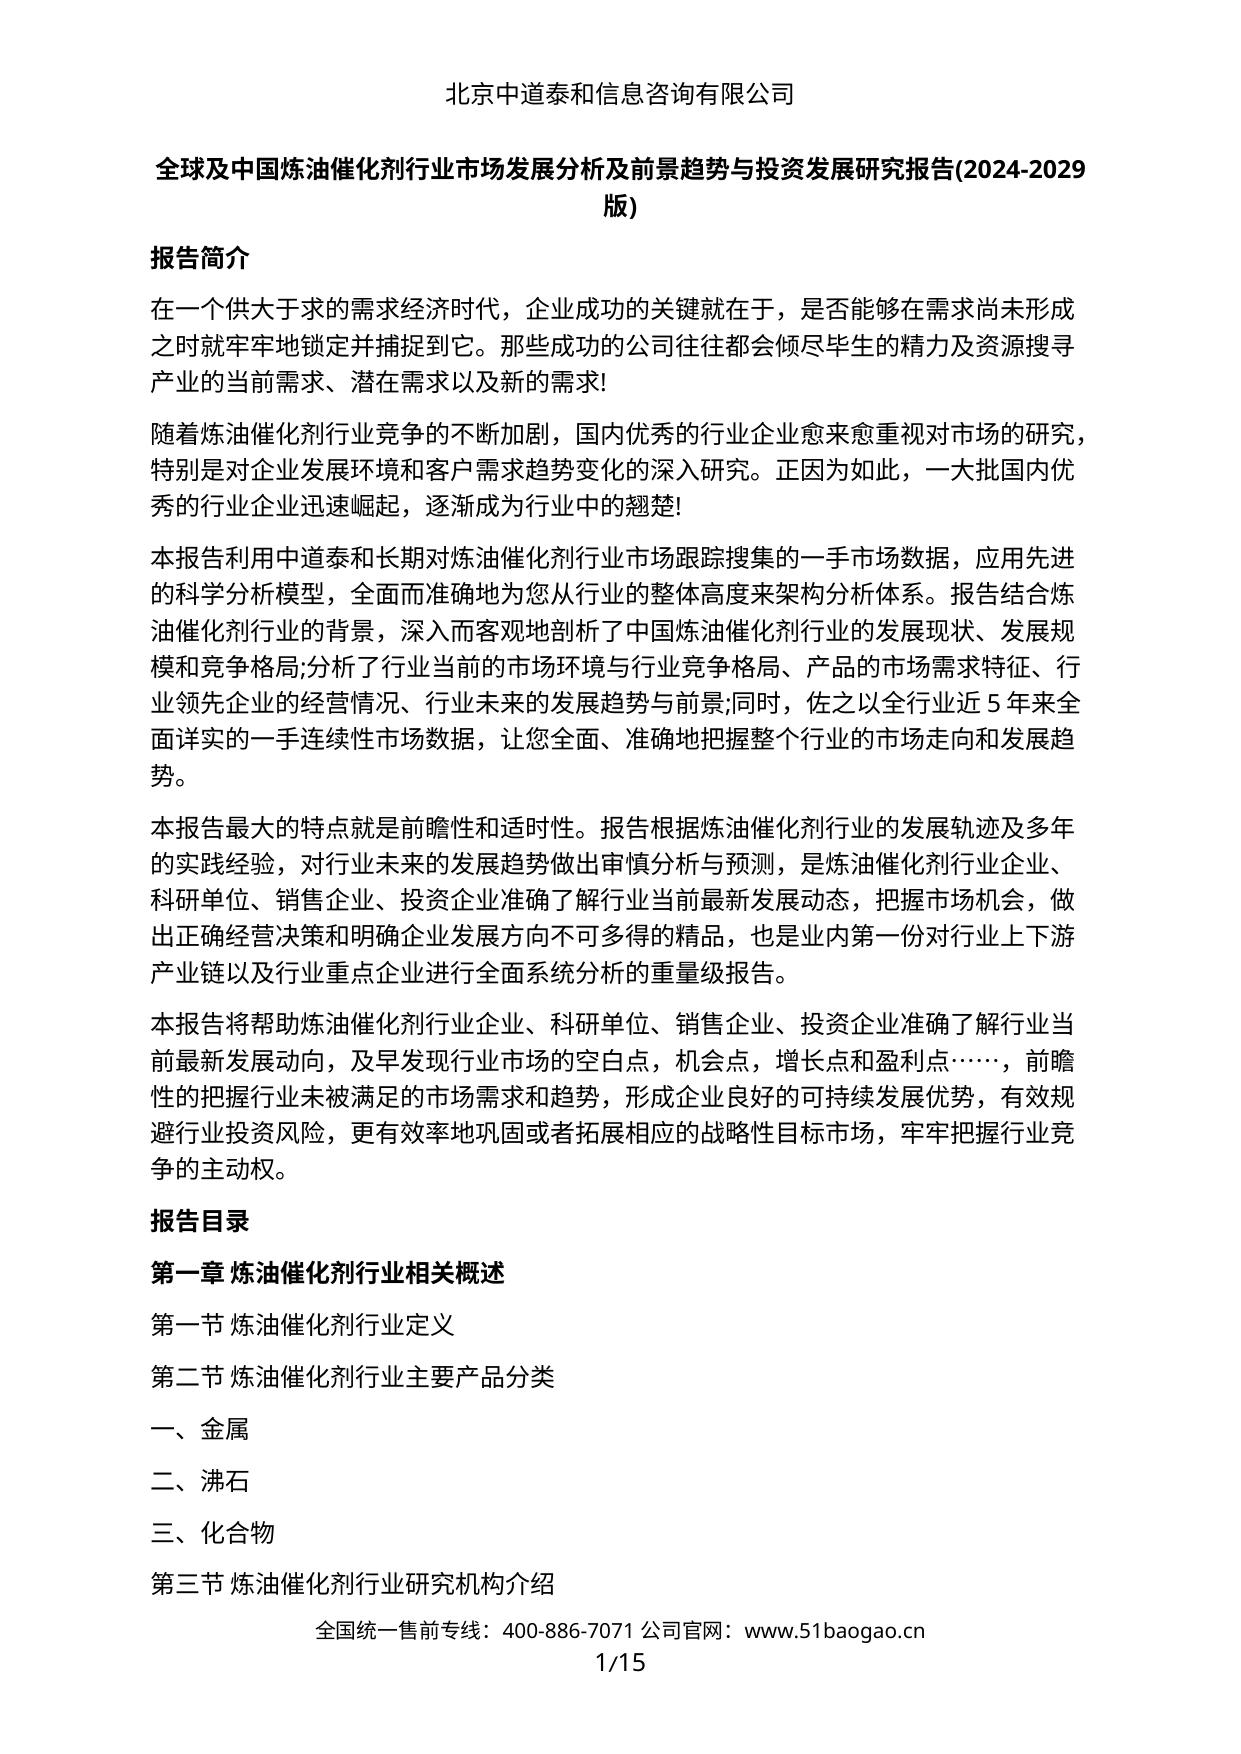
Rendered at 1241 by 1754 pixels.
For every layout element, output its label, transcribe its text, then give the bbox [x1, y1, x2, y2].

text 本报告将帮助炼油催化剂行业企业、科研单位、销售企业、投资企业准确了解行业当前最新发展动向，及早发现行业市场的空白点，机会点，增长点和盈利点……，前瞻性的把握行业未被满足的市场需求和趋势，形成企业良好的可持续发展优势，有效规避行业投资风险，更有效率地巩固或者拓展相应的战略性目标市场，牢牢把握行业竞争的主动权。 [150, 1005, 1090, 1186]
text 在一个供大于求的需求经济时代，企业成功的关键就在于，是否能够在需求尚未形成之时就牢牢地锁定并捕捉到它。那些成功的公司往往都会倾尽毕生的精力及资源搜寻产业的当前需求、潜在需求以及新的需求! [150, 290, 1090, 399]
text 第三节 炼油催化剂行业研究机构介绍 [150, 1565, 1090, 1601]
text 第一章 炼油催化剂行业相关概述 [150, 1254, 1090, 1290]
text 本报告最大的特点就是前瞻性和适时性。报告根据炼油催化剂行业的发展轨迹及多年的实践经验，对行业未来的发展趋势做出审慎分析与预测，是炼油催化剂行业企业、科研单位、销售企业、投资企业准确了解行业当前最新发展动态，把握市场机会，做出正确经营决策和明确企业发展方向不可多得的精品，也是业内第一份对行业上下游产业链以及行业重点企业进行全面系统分析的重量级报告。 [150, 808, 1090, 989]
text 报告目录 [150, 1202, 1090, 1238]
text 随着炼油催化剂行业竞争的不断加剧，国内优秀的行业企业愈来愈重视对市场的研究，特别是对企业发展环境和客户需求趋势变化的深入研究。正因为如此，一大批国内优秀的行业企业迅速崛起，逐渐成为行业中的翘楚! [150, 414, 1090, 523]
text 二、沸石 [150, 1461, 1090, 1497]
text 三、化合物 [150, 1513, 1090, 1549]
text 第一节 炼油催化剂行业定义 [150, 1306, 1090, 1342]
text 报告简介 [150, 238, 1090, 274]
text 第二节 炼油催化剂行业主要产品分类 [150, 1357, 1090, 1394]
text 本报告利用中道泰和长期对炼油催化剂行业市场跟踪搜集的一手市场数据，应用先进的科学分析模型，全面而准确地为您从行业的整体高度来架构分析体系。报告结合炼油催化剂行业的背景，深入而客观地剖析了中国炼油催化剂行业的发展现状、发展规模和竞争格局;分析了行业当前的市场环境与行业竞争格局、产品的市场需求特征、行业领先企业的经营情况、行业未来的发展趋势与前景;同时，佐之以全行业近5年来全面详实的一手连续性市场数据，让您全面、准确地把握整个行业的市场走向和发展趋势。 [150, 539, 1090, 792]
text 一、金属 [150, 1409, 1090, 1446]
text 全球及中国炼油催化剂行业市场发展分析及前景趋势与投资发展研究报告(2024-2029版) [150, 150, 1090, 222]
